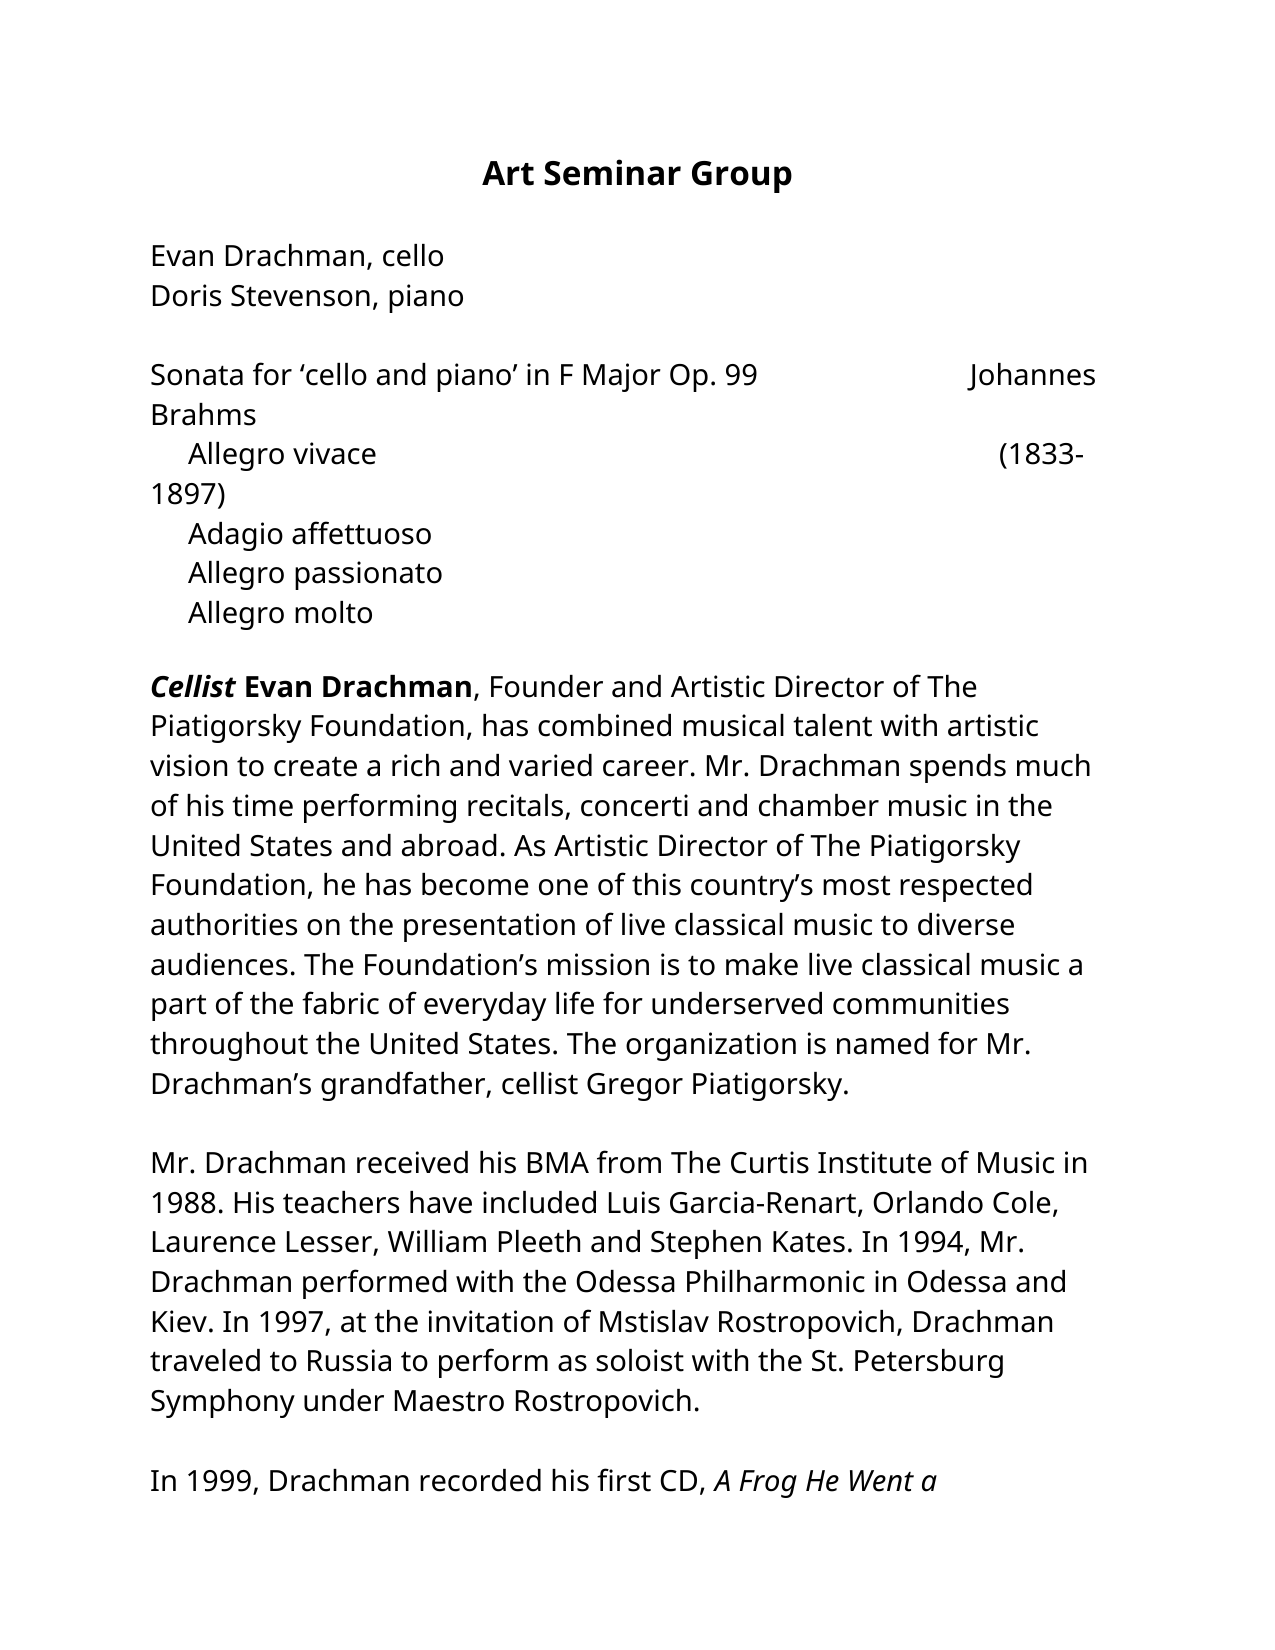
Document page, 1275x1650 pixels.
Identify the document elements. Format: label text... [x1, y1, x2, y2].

text Allegro vivace (1833-1897) [150, 433, 1125, 513]
text Evan Drachman, cello [150, 235, 1125, 275]
text Doris Stevenson, piano [150, 275, 1125, 314]
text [150, 666, 1125, 1499]
text Sonata for ‘cello and piano’ in F Major Op. 99 Johannes Brahms [150, 354, 1125, 433]
text Adagio affettuoso [150, 513, 1125, 553]
text Allegro passionato [150, 553, 1125, 592]
text Art Seminar Group [150, 150, 1125, 195]
text Allegro molto [150, 592, 1125, 632]
